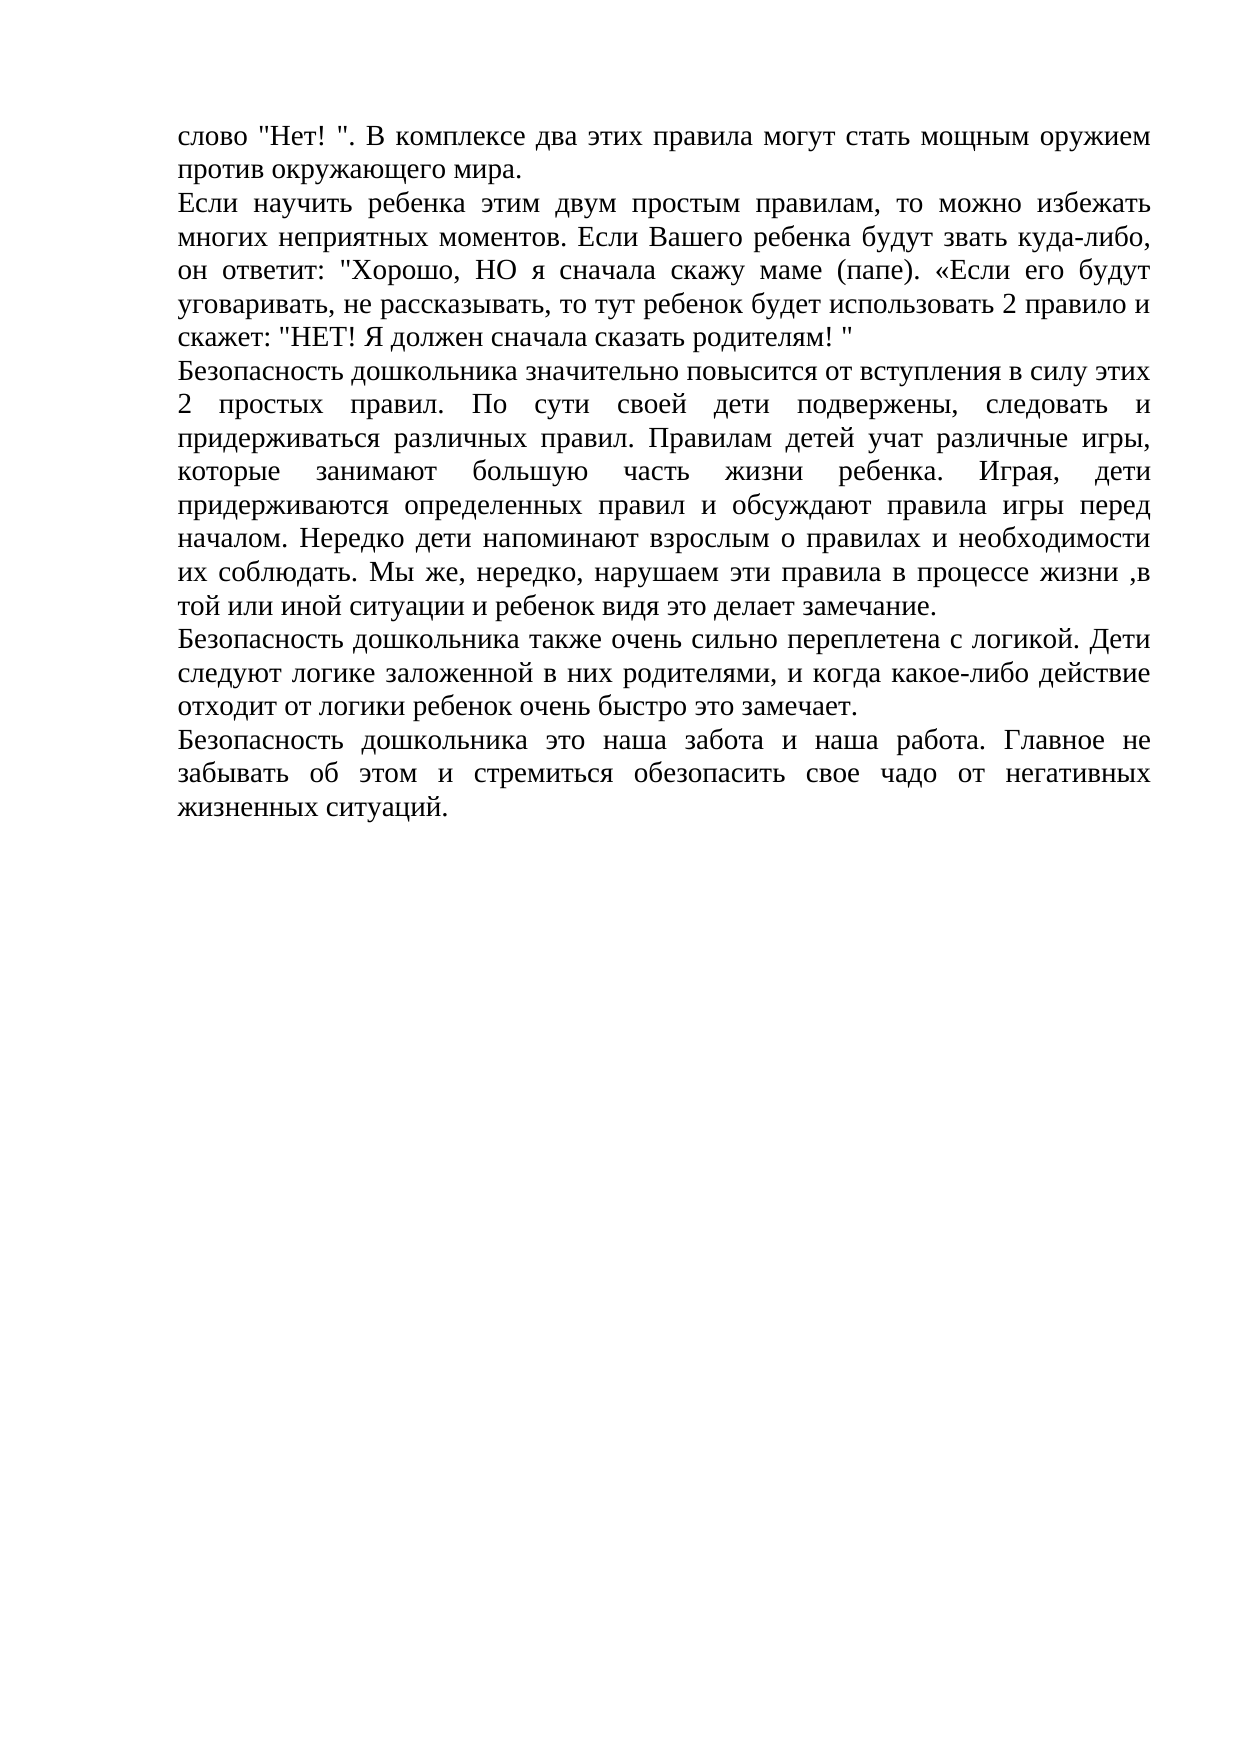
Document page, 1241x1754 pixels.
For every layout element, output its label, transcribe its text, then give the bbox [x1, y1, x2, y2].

text Безопасность дошкольника значительно повысится от вступления в силу этих 2 простых правил. По сути своей дети подвержены, следовать и придерживаться различных правил. Правилам детей учат различные игры, которые занимают большую часть жизни ребенка. Играя, дети придерживаются определенных правил и обсуждают правила игры перед началом. Нередко дети напоминают взрослым о правилах и необходимости их соблюдать. Мы же, нередко, нарушаем эти правила в процессе жизни ,в той или иной ситуации и ребенок видя это делает замечание. [177, 353, 1152, 621]
text Безопасность дошкольника также очень сильно переплетена с логикой. Дети следуют логике заложенной в них родителями, и когда какое-либо действие отходит от логики ребенок очень быстро это замечает. [177, 621, 1152, 722]
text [177, 118, 1152, 185]
text Безопасность дошкольника это наша забота и наша работа. Главное не забывать об этом и стремиться обезопасить свое чадо от негативных жизненных ситуаций. [177, 722, 1152, 822]
text Если научить ребенка этим двум простым правилам, то можно избежать многих неприятных моментов. Если Вашего ребенка будут звать куда-либо, он ответит: "Хорошо, НО я сначала скажу маме (папе). «Если его будут уговаривать, не рассказывать, то тут ребенок будет использовать 2 правило и скажет: "НЕТ! Я должен сначала сказать родителям! " [177, 185, 1152, 353]
